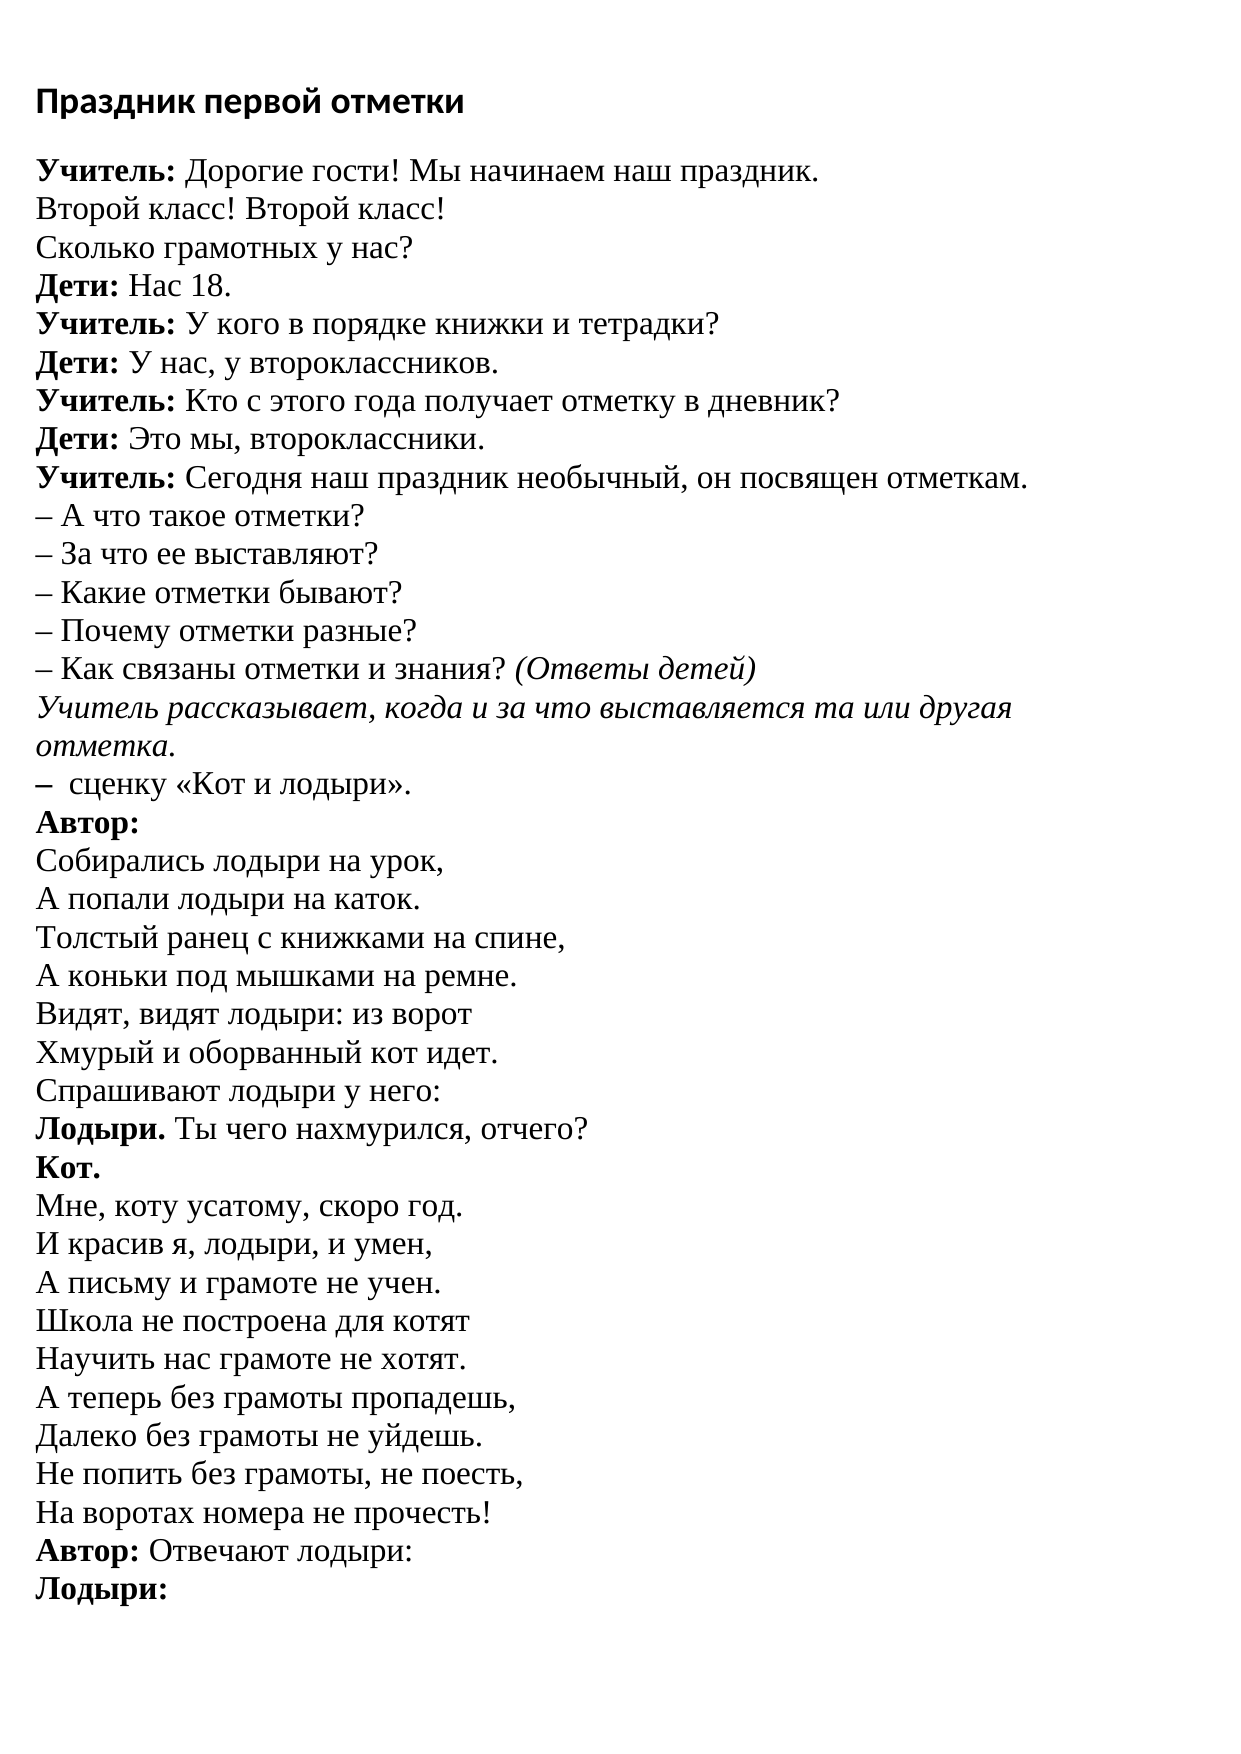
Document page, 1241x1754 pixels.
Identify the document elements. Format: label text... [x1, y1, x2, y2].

text Дети: Нас 18. Учитель: У кого в порядке книжки и тетрадки? Дети: У нас, у второклассников. Учитель: Кто с этого года получает отметку в дневник? Дети: Это мы, второклассники. Учитель: Сегодня наш праздник необычный, он посвящен отметкам. [35, 265, 1152, 495]
text Учитель рассказывает, когда и за что выставляется та или другая отметка. [35, 687, 1152, 763]
text Лодыри: [35, 1568, 1152, 1607]
text Собирались лодыри на урок, А попали лодыри на каток. Толстый ранец с книжками на спине, А коньки под мышками на ремне. Видят, видят лодыри: из ворот Хмурый и оборванный кот идет. Спрашивают лодыри у него: [35, 840, 1152, 1108]
text Мне, коту усатому, скоро год. И красив я, лодыри, и умен, А письму и грамоте не учен. Школа не построена для котят Научить нас грамоте не хотят. А теперь без грамоты пропадешь, Далеко без грамоты не уйдешь. Не попить без грамоты, не поесть, На воротах номера не прочесть! [35, 1185, 1152, 1530]
text Лодыри. Ты чего нахмурился, отчего? [35, 1108, 1152, 1147]
text Автор: Отвечают лодыри: [35, 1530, 1152, 1568]
text Второй класс! Второй класс! Сколько грамотных у нас? [35, 188, 1152, 265]
text – сценку «Кот и лодыри». [35, 763, 1152, 802]
text Праздник первой отметки [35, 77, 1152, 122]
text Учитель: Дорогие гости! Мы начинаем наш праздник. [35, 150, 1152, 188]
text – А что такое отметки? – За что ее выставляют? – Какие отметки бывают? – Почему отметки разные? – Как связаны отметки и знания? (Ответы детей) [35, 495, 1152, 687]
text Автор: [35, 802, 1152, 840]
text Кот. [35, 1147, 1152, 1185]
